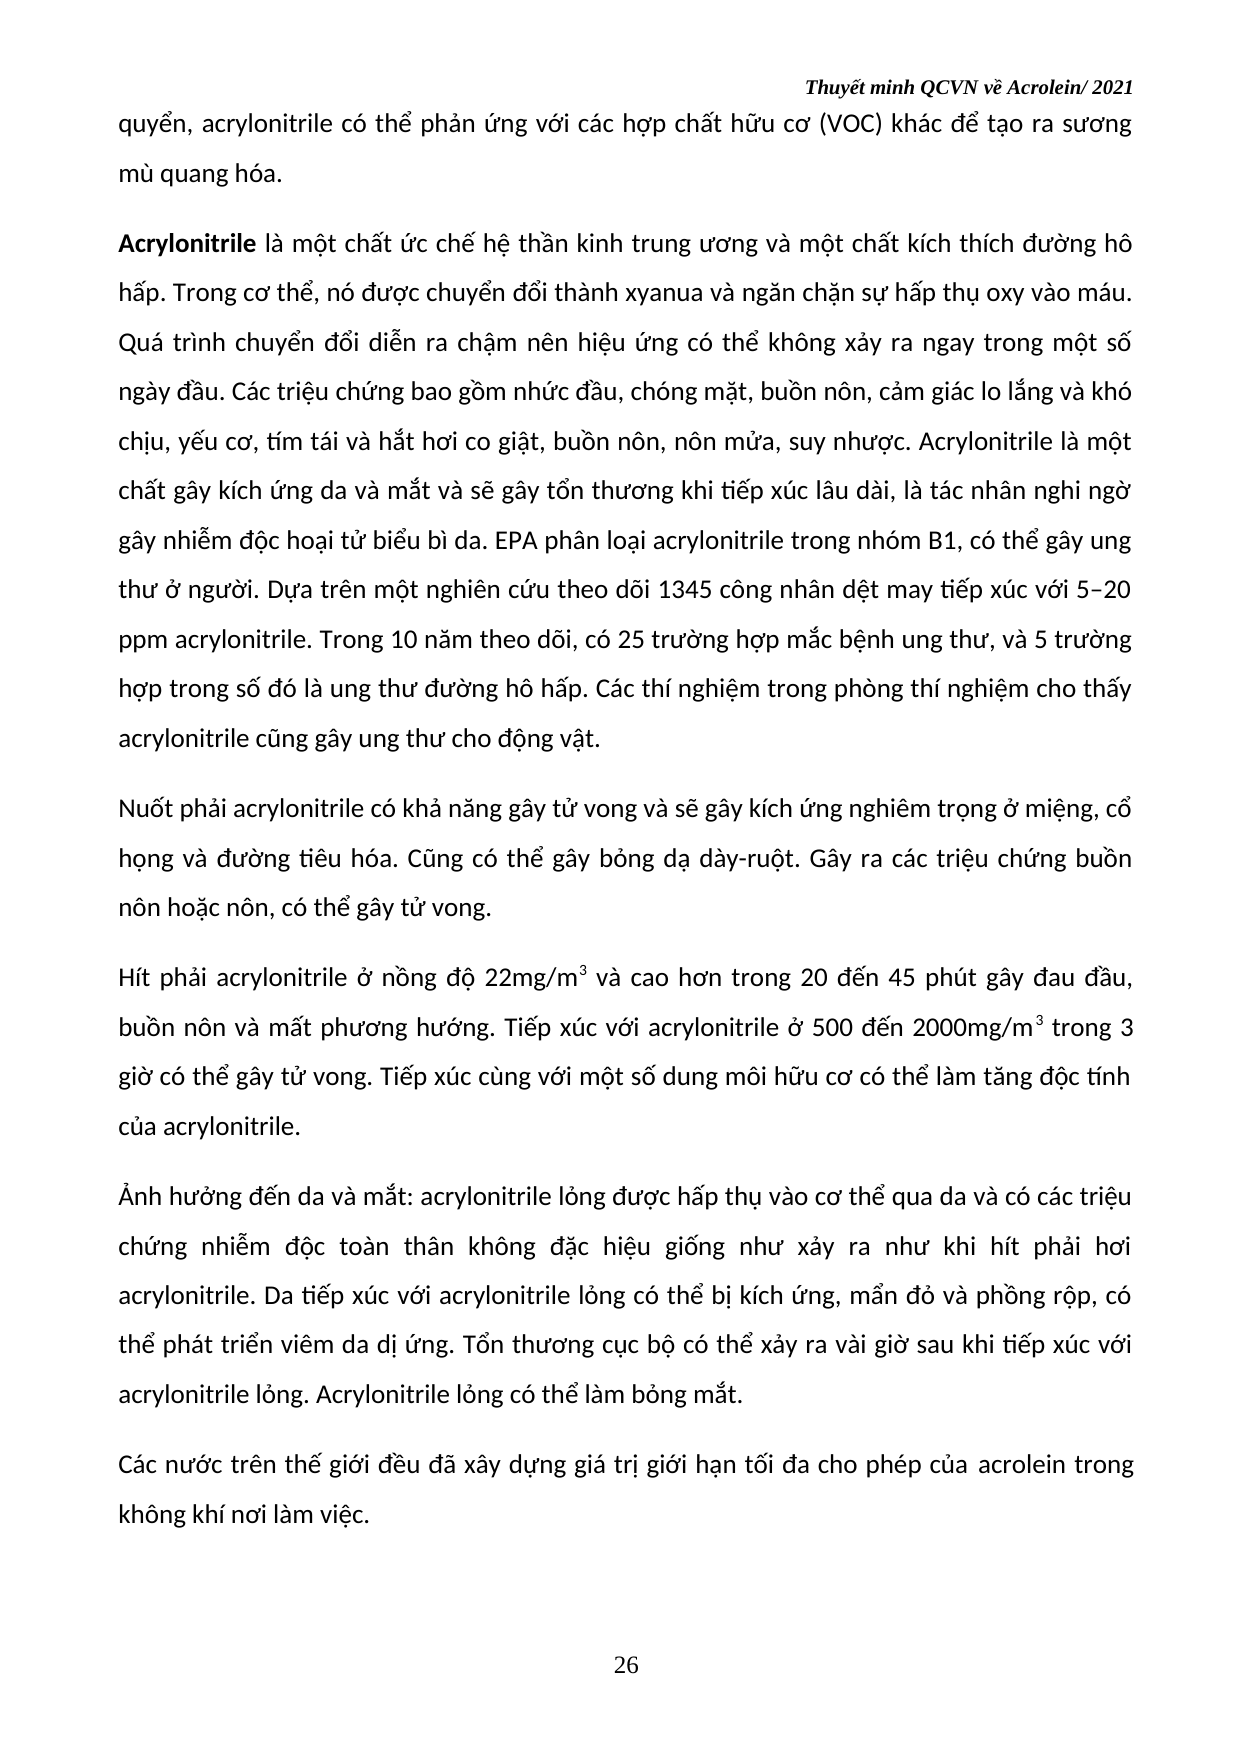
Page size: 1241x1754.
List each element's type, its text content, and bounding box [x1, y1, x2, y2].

text Các nước trên thế giới đều đã xây dựng giá trị giới hạn tối đa cho phép của acrolein trong không khí nơi làm việc. [118, 1447, 1134, 1530]
text Hít phải acrylonitrile ở nồng độ 22mg/m3 và cao hơn trong 20 đến 45 phút gây đau đầu, buồn nôn và mất phương hướng. Tiếp xúc với acrylonitrile ở 500 đến 2000mg/m3 trong 3 giờ có thể gây tử vong. Tiếp xúc cùng với một số dung môi hữu cơ có thể làm tăng độc tính của acrylonitrile. [118, 961, 1134, 1142]
text Ảnh hưởng đến da và mắt: acrylonitrile lỏng được hấp thụ vào cơ thể qua da và có các triệu chứng nhiễm độc toàn thân không đặc hiệu giống như xảy ra như khi hít phải hơi acrylonitrile. Da tiếp xúc với acrylonitrile lỏng có thể bị kích ứng, mẩn đỏ và phồng rộp, có thể phát triển viêm da dị ứng. Tổn thương cục bộ có thể xảy ra vài giờ sau khi tiếp xúc với acrylonitrile lỏng. Acrylonitrile lỏng có thể làm bỏng mắt. [118, 1179, 1134, 1410]
text Acrylonitrile là một chất ức chế hệ thần kinh trung ương và một chất kích thích đường hô hấp. Trong cơ thể, nó được chuyển đổi thành xyanua và ngăn chặn sự hấp thụ oxy vào máu. Quá trình chuyển đổi diễn ra chậm nên hiệu ứng có thể không xảy ra ngay trong một số ngày đầu. Các triệu chứng bao gồm nhức đầu, chóng mặt, buồn nôn, cảm giác lo lắng và khó chịu, yếu cơ, tím tái và hắt hơi co giật, buồn nôn, nôn mửa, suy nhược. Acrylonitrile là một chất gây kích ứng da và mắt và sẽ gây tổn thương khi tiếp xúc lâu dài, là tác nhân nghi ngờ gây nhiễm độc hoại tử biểu bì da. EPA phân loại acrylonitrile trong nhóm B1, có thể gây ung thư ở người. Dựa trên một nghiên cứu theo dõi 1345 công nhân dệt may tiếp xúc với 5–20 ppm acrylonitrile. Trong 10 năm theo dõi, có 25 trường hợp mắc bệnh ung thư, và 5 trường hợp trong số đó là ung thư đường hô hấp. Các thí nghiệm trong phòng thí nghiệm cho thấy acrylonitrile cũng gây ung thư cho động vật. [118, 226, 1134, 754]
text Nuốt phải acrylonitrile có khả năng gây tử vong và sẽ gây kích ứng nghiêm trọng ở miệng, cổ họng và đường tiêu hóa. Cũng có thể gây bỏng dạ dày-ruột. Gây ra các triệu chứng buồn nôn hoặc nôn, có thể gây tử vong. [118, 791, 1134, 923]
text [118, 106, 1134, 189]
